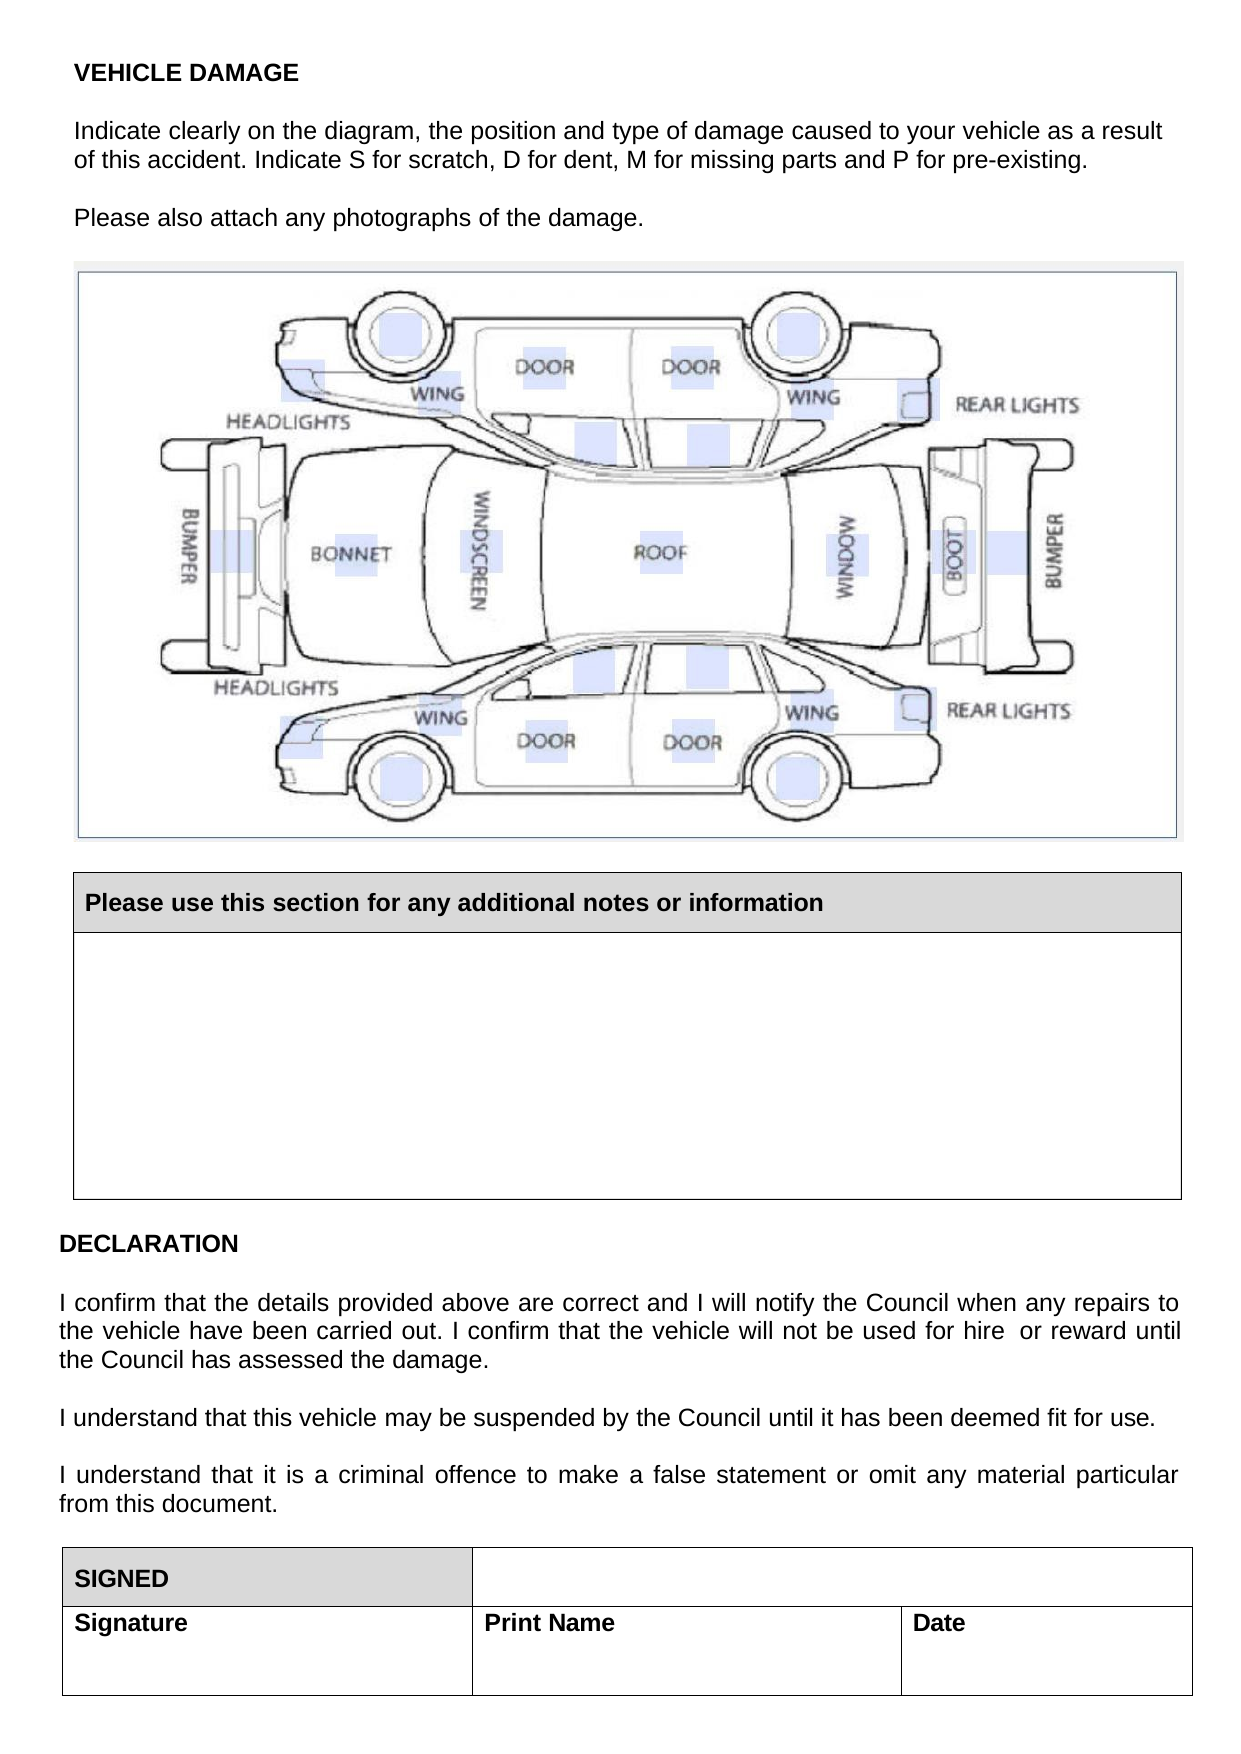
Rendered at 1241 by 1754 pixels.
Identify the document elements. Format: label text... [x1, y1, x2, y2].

text I understand that it is a criminal offence to make a false statement or omit any material particular from this document. [59, 1460, 1182, 1517]
table_cell Print Name [473, 1607, 901, 1695]
text DECLARATION [59, 1229, 1209, 1258]
text Please also attach any photographs of the damage. [74, 203, 1209, 231]
picture [73, 261, 1184, 842]
table_header SIGNED [63, 1548, 472, 1606]
text I understand that this vehicle may be suspended by the Council until it has been deemed fit for use. [59, 1402, 1209, 1431]
table_cell Date [902, 1607, 1192, 1695]
text VEHICLE DAMAGE [74, 58, 1209, 87]
text I confirm that the details provided above are correct and I will notify the Council when any repairs to the vehicle have been carried out. I confirm that the vehicle will not be used for hire or reward until the Council has assessed the damage. [59, 1287, 1182, 1374]
table_cell Signature [63, 1607, 472, 1695]
table_header [473, 1548, 1192, 1606]
text Indicate clearly on the diagram, the position and type of damage caused to your vehicle as a result of this accident. Indicate S for scratch, D for dent, M for missing parts and P for pre-existing. [74, 116, 1179, 174]
